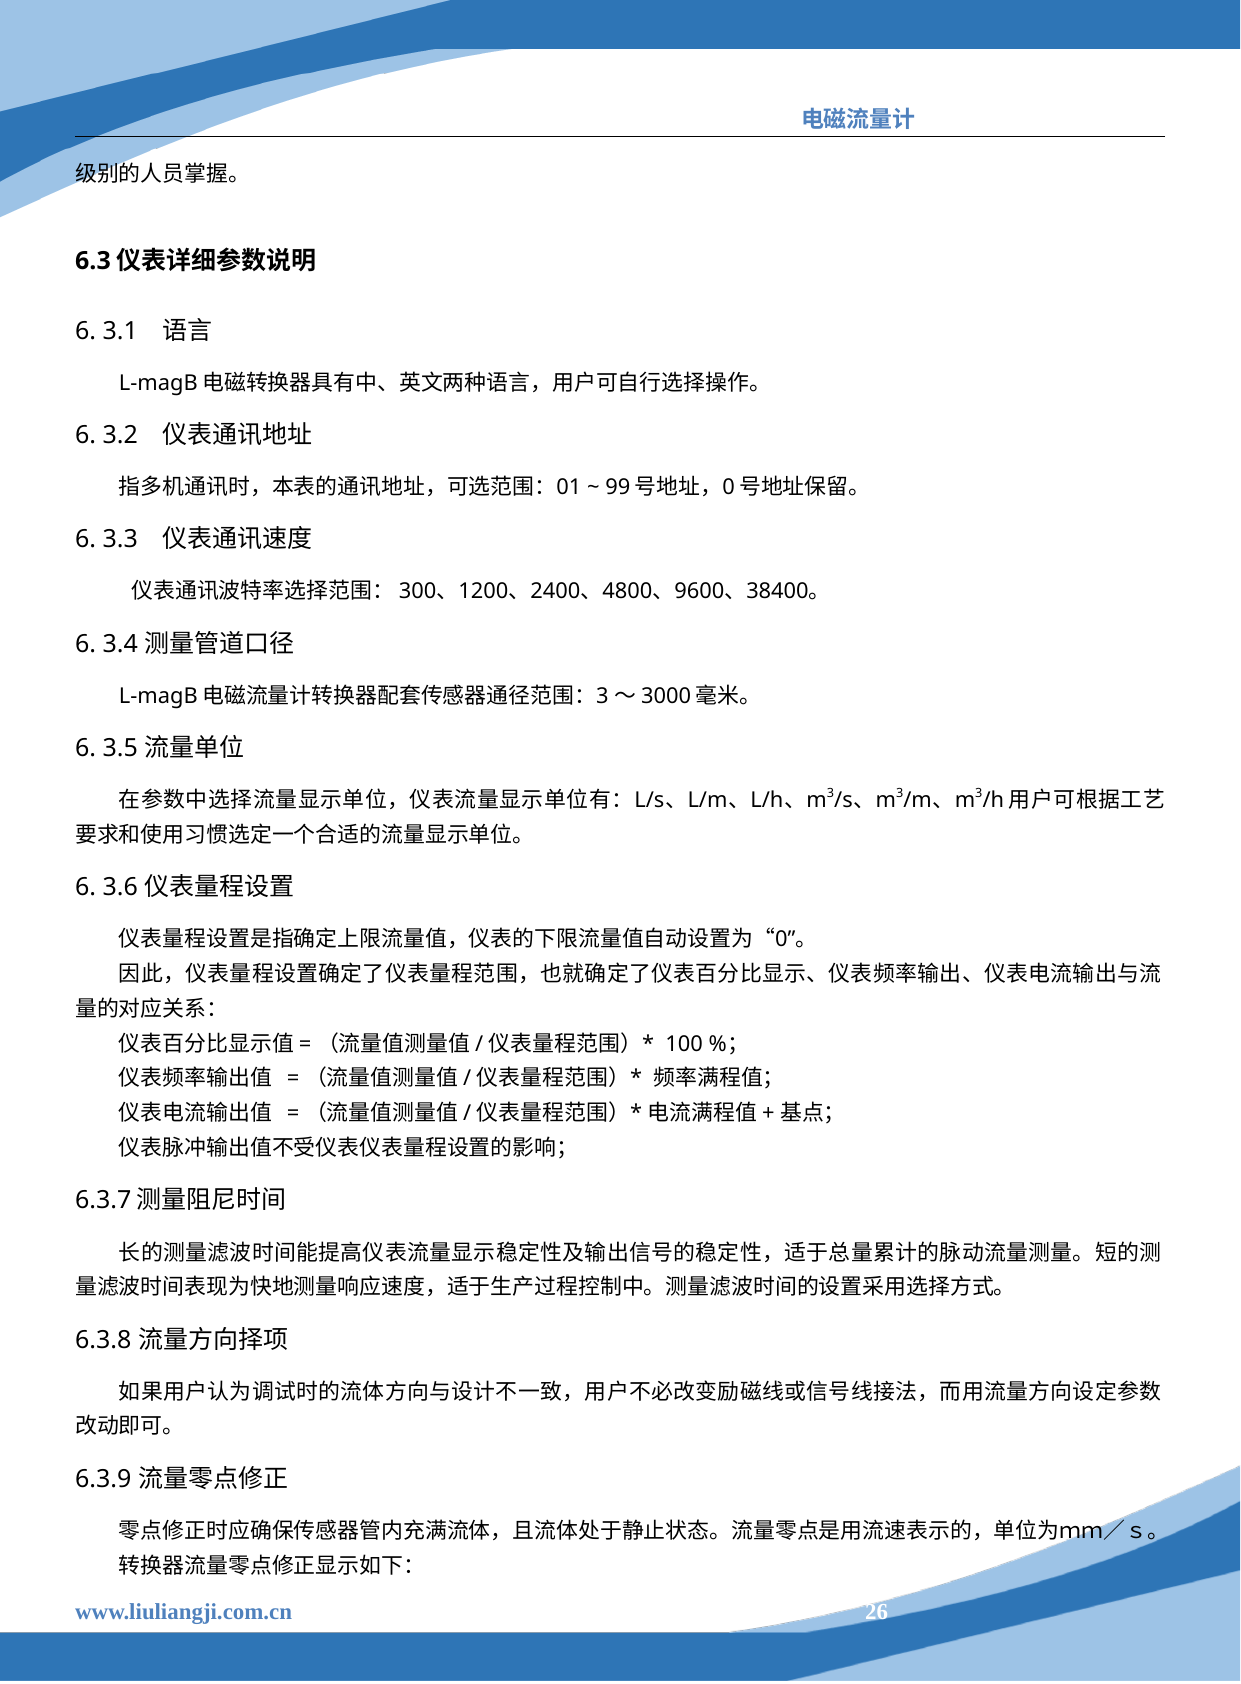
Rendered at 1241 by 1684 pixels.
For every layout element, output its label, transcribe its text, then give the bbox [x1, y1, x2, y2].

text 6. 3.4 测量管道口径 [75, 607, 1165, 676]
text 6. 3.3 仪表通讯速度 [75, 502, 1165, 572]
text 仪表通讯波特率选择范围： 300、1200、2400、4800、9600、38400。 [75, 572, 1165, 607]
text 仪表频率输出值 = （流量值测量值 / 仪表量程范围）* 频率满程值； [75, 1059, 1165, 1094]
text 指多机通讯时，本表的通讯地址，可选范围：01 ~ 99号地址，0号地址保留。 [75, 467, 1165, 502]
text 6. 3.1 语言 [75, 293, 1165, 363]
text 仪表百分比显示值 = （流量值测量值 / 仪表量程范围）* 100 %； [75, 1024, 1165, 1059]
text 6. 3.2 仪表通讯地址 [75, 398, 1165, 467]
text 6.3仪表详细参数说明 [75, 224, 1165, 293]
text 转换器流量零点修正显示如下： [75, 1546, 1165, 1581]
text 长的测量滤波时间能提高仪表流量显示稳定性及输出信号的稳定性，适于总量累计的脉动流量测量。短的测量滤波时间表现为快地测量响应速度，适于生产过程控制中。测量滤波时间的设置采用选择方式。 [75, 1233, 1165, 1302]
text 6.3.9 流量零点修正 [75, 1442, 1165, 1511]
text 在参数中选择流量显示单位，仪表流量显示单位有：L/s、L/m、L/h、m3/s、m3/m、m3/h用户可根据工艺要求和使用习惯选定一个合适的流量显示单位。 [75, 781, 1165, 850]
text 因此，仪表量程设置确定了仪表量程范围，也就确定了仪表百分比显示、仪表频率输出、仪表电流输出与流量的对应关系： [75, 954, 1165, 1024]
text 6. 3.5 流量单位 [75, 711, 1165, 781]
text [75, 154, 1165, 189]
text 仪表脉冲输出值不受仪表仪表量程设置的影响； [75, 1128, 1165, 1163]
text 6.3.8 流量方向择项 [75, 1302, 1165, 1372]
text 6. 3.6 仪表量程设置 [75, 850, 1165, 920]
text 零点修正时应确保传感器管内充满流体，且流体处于静止状态。流量零点是用流速表示的，单位为ｍｍ／ｓ。 [75, 1511, 1165, 1546]
text 仪表电流输出值 = （流量值测量值 / 仪表量程范围）* 电流满程值 + 基点； [75, 1094, 1165, 1128]
text L-magB电磁流量计转换器配套传感器通径范围：3 ～ 3000毫米。 [75, 676, 1165, 711]
picture [0, 0, 1241, 223]
text 仪表量程设置是指确定上限流量值，仪表的下限流量值自动设置为“0”。 [75, 920, 1165, 954]
text 如果用户认为调试时的流体方向与设计不一致，用户不必改变励磁线或信号线接法，而用流量方向设定参数改动即可。 [75, 1372, 1165, 1442]
picture [0, 1459, 1241, 1680]
text L-magB电磁转换器具有中、英文两种语言，用户可自行选择操作。 [75, 363, 1165, 398]
text 6.3.7测量阻尼时间 [75, 1163, 1165, 1233]
